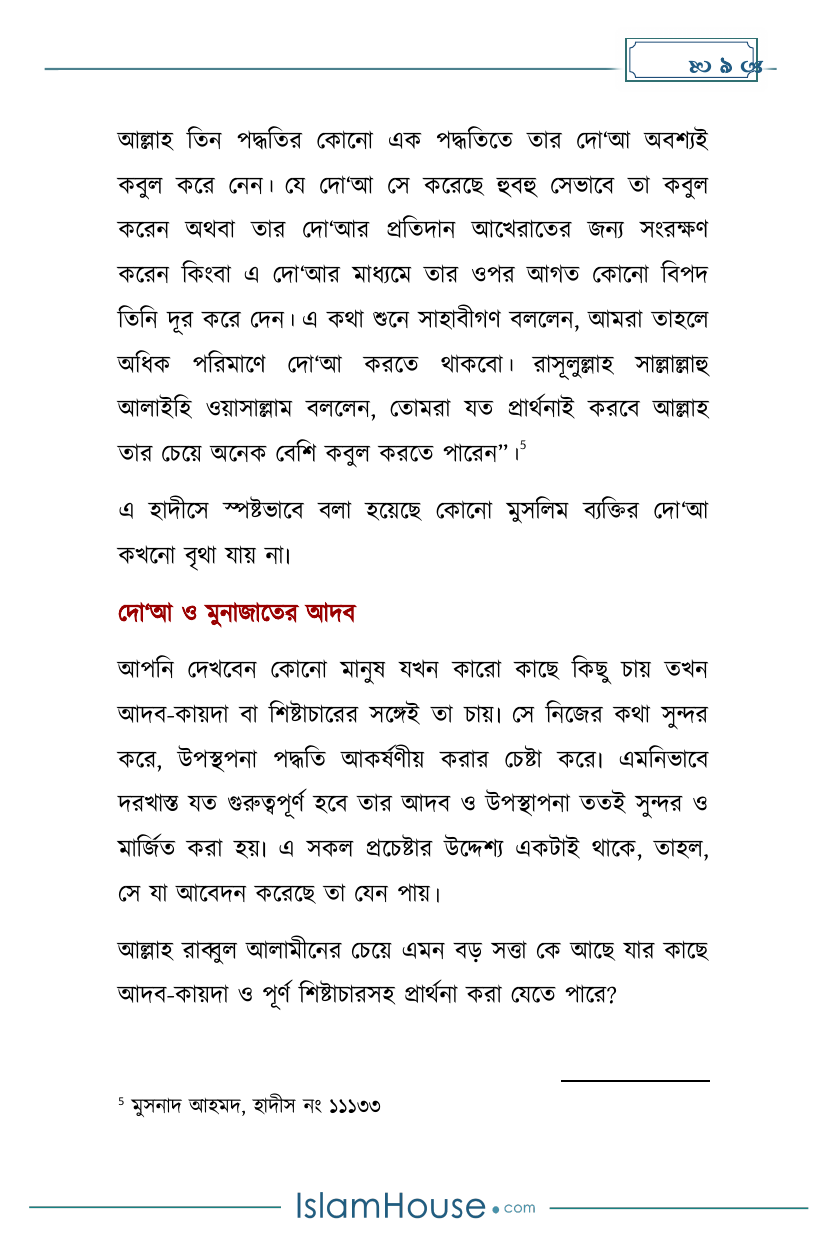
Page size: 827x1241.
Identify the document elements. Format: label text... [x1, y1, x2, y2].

text আপনি দেখবেন কোনো মানুষ যখন কারো কাছে কিছু চায় তখন আদব-কায়দা বা শিষ্টাচারের সঙ্গেই তা চায়। সে নিজের কথা সুন্দর করে, উপস্থপনা পদ্ধতি আকর্ষণীয় করার চেষ্টা করে। এমনিভাবে দরখাস্ত যত গুরুত্বপূর্ণ হবে তার আদব ও উপস্থাপনা ততই সুন্দর ও মার্জিত করা হয়। এ সকল প্রচেষ্টার উদ্দেশ্য একটাই থাকে, তাহল, সে যা আবেদন করেছে তা যেন পায়। [118, 647, 709, 912]
picture [289, 1187, 809, 1225]
text এ হাদীসে স্পষ্টভাবে বলা হয়েছে কোনো মুসলিম ব্যক্তির দো‘আ কখনো বৃথা যায় না। [118, 488, 709, 574]
text দো‘আ ও মুনাজাতের আদব [118, 590, 709, 631]
picture [22, 1186, 281, 1224]
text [118, 118, 709, 472]
text আল্লাহ রাব্বুল আলামীনের চেয়ে এমন বড় সত্তা কে আছে যার কাছে আদব-কায়দা ও পূর্ণ শিষ্টাচারসহ প্রার্থনা করা যেতে পারে? [118, 928, 709, 1014]
